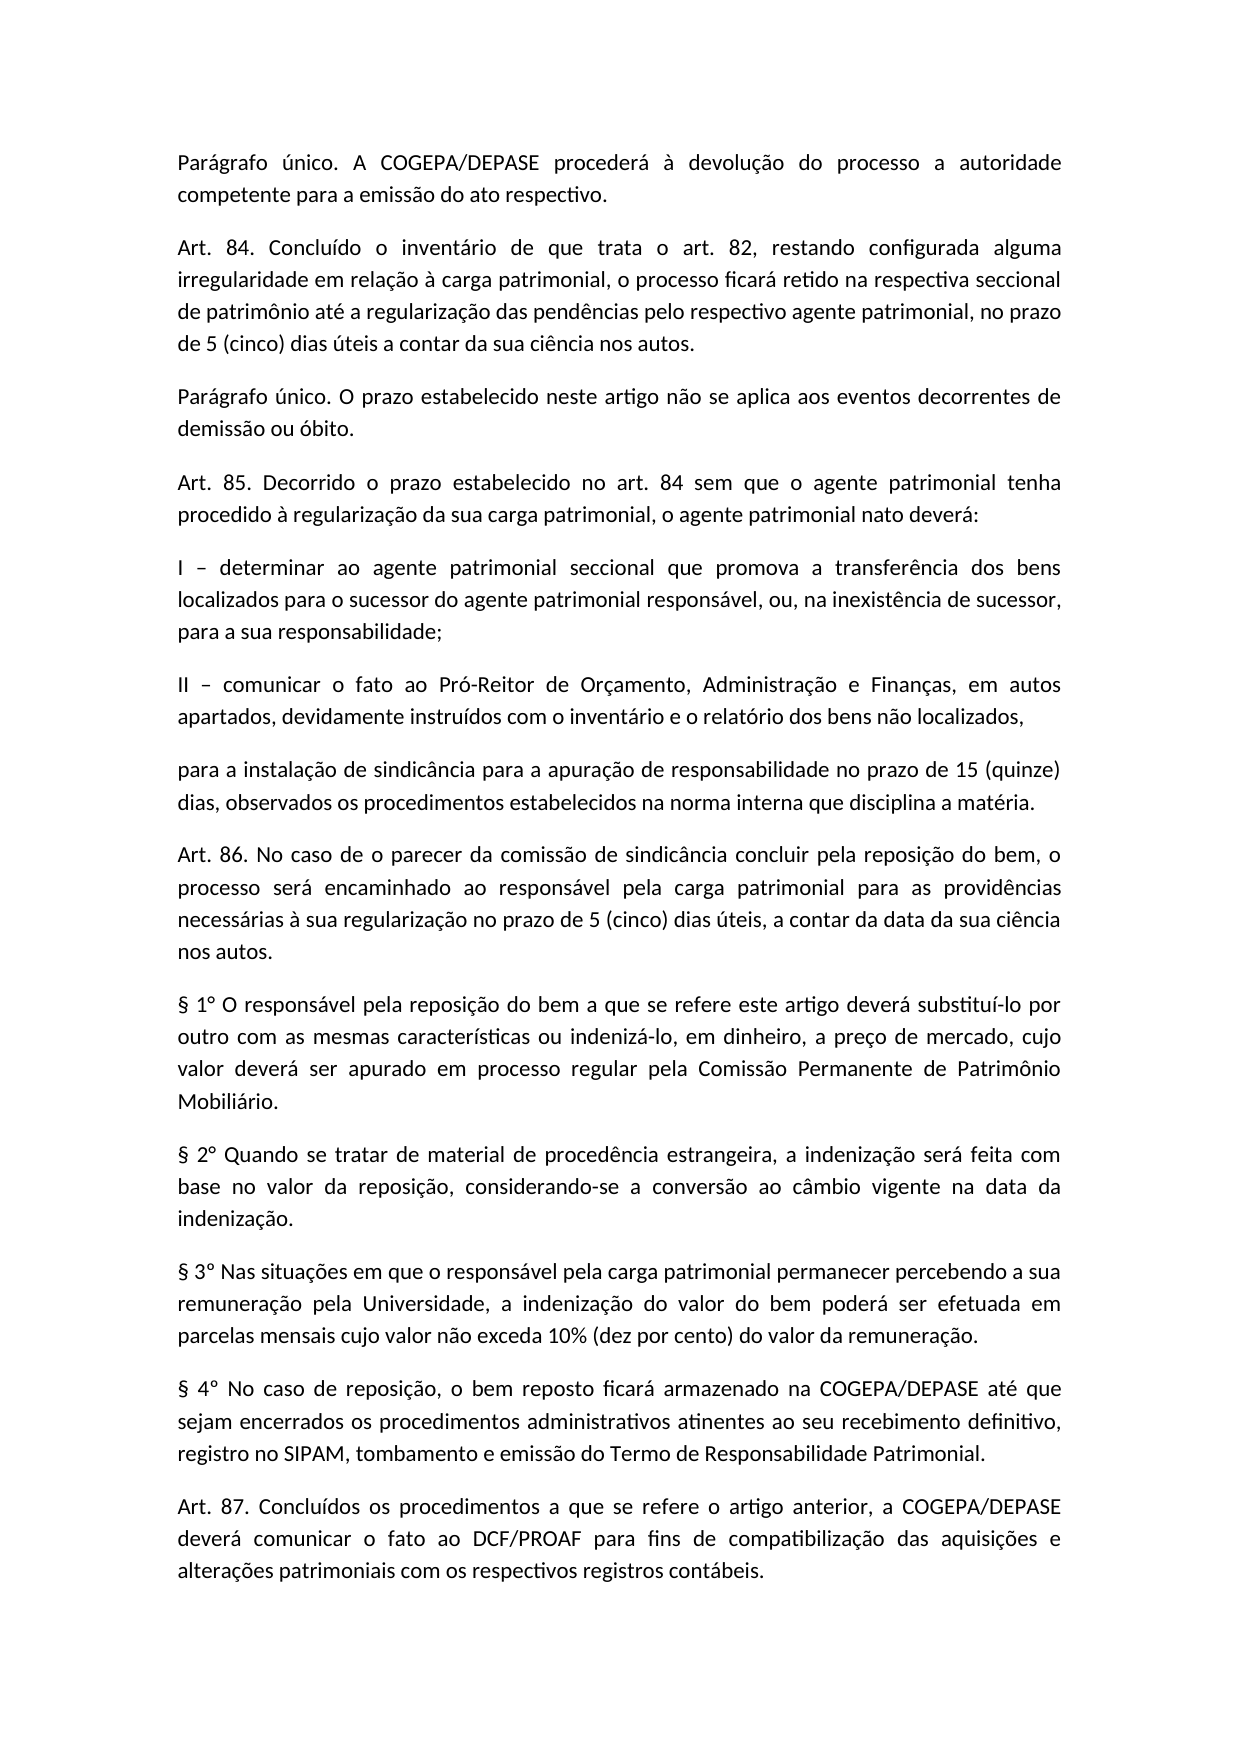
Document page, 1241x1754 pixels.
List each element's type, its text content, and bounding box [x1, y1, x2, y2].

text § 1° O responsável pela reposição do bem a que se refere este artigo deverá substituí-lo por outro com as mesmas características ou indenizá-lo, em dinheiro, a preço de mercado, cujo valor deverá ser apurado em processo regular pela Comissão Permanente de Patrimônio Mobiliário. [177, 990, 1063, 1115]
text I – determinar ao agente patrimonial seccional que promova a transferência dos bens localizados para o sucessor do agente patrimonial responsável, ou, na inexistência de sucessor, para a sua responsabilidade; [177, 553, 1063, 645]
text § 3º Nas situações em que o responsável pela carga patrimonial permanecer percebendo a sua remuneração pela Universidade, a indenização do valor do bem poderá ser efetuada em parcelas mensais cujo valor não exceda 10% (dez por cento) do valor da remuneração. [177, 1257, 1063, 1349]
text Art. 84. Concluído o inventário de que trata o art. 82, restando configurada alguma irregularidade em relação à carga patrimonial, o processo ficará retido na respectiva seccional de patrimônio até a regularização das pendências pelo respectivo agente patrimonial, no prazo de 5 (cinco) dias úteis a contar da sua ciência nos autos. [177, 233, 1063, 357]
text para a instalação de sindicância para a apuração de responsabilidade no prazo de 15 (quinze) dias, observados os procedimentos estabelecidos na norma interna que disciplina a matéria. [177, 755, 1063, 816]
text Parágrafo único. O prazo estabelecido neste artigo não se aplica aos eventos decorrentes de demissão ou óbito. [177, 382, 1063, 443]
text Art. 86. No caso de o parecer da comissão de sindicância concluir pela reposição do bem, o processo será encaminhado ao responsável pela carga patrimonial para as providências necessárias à sua regularização no prazo de 5 (cinco) dias úteis, a contar da data da sua ciência nos autos. [177, 841, 1063, 965]
text § 4º No caso de reposição, o bem reposto ficará armazenado na COGEPA/DEPASE até que sejam encerrados os procedimentos administrativos atinentes ao seu recebimento definitivo, registro no SIPAM, tombamento e emissão do Termo de Responsabilidade Patrimonial. [177, 1374, 1063, 1467]
text II – comunicar o fato ao Pró-Reitor de Orçamento, Administração e Finanças, em autos apartados, devidamente instruídos com o inventário e o relatório dos bens não localizados, [177, 670, 1063, 730]
text § 2° Quando se tratar de material de procedência estrangeira, a indenização será feita com base no valor da reposição, considerando-se a conversão ao câmbio vigente na data da indenização. [177, 1140, 1063, 1232]
text Art. 87. Concluídos os procedimentos a que se refere o artigo anterior, a COGEPA/DEPASE deverá comunicar o fato ao DCF/PROAF para fins de compatibilização das aquisições e alterações patrimoniais com os respectivos registros contábeis. [177, 1492, 1063, 1584]
text Art. 85. Decorrido o prazo estabelecido no art. 84 sem que o agente patrimonial tenha procedido à regularização da sua carga patrimonial, o agente patrimonial nato deverá: [177, 468, 1063, 528]
text Parágrafo único. A COGEPA/DEPASE procederá à devolução do processo a autoridade competente para a emissão do ato respectivo. [177, 148, 1063, 208]
